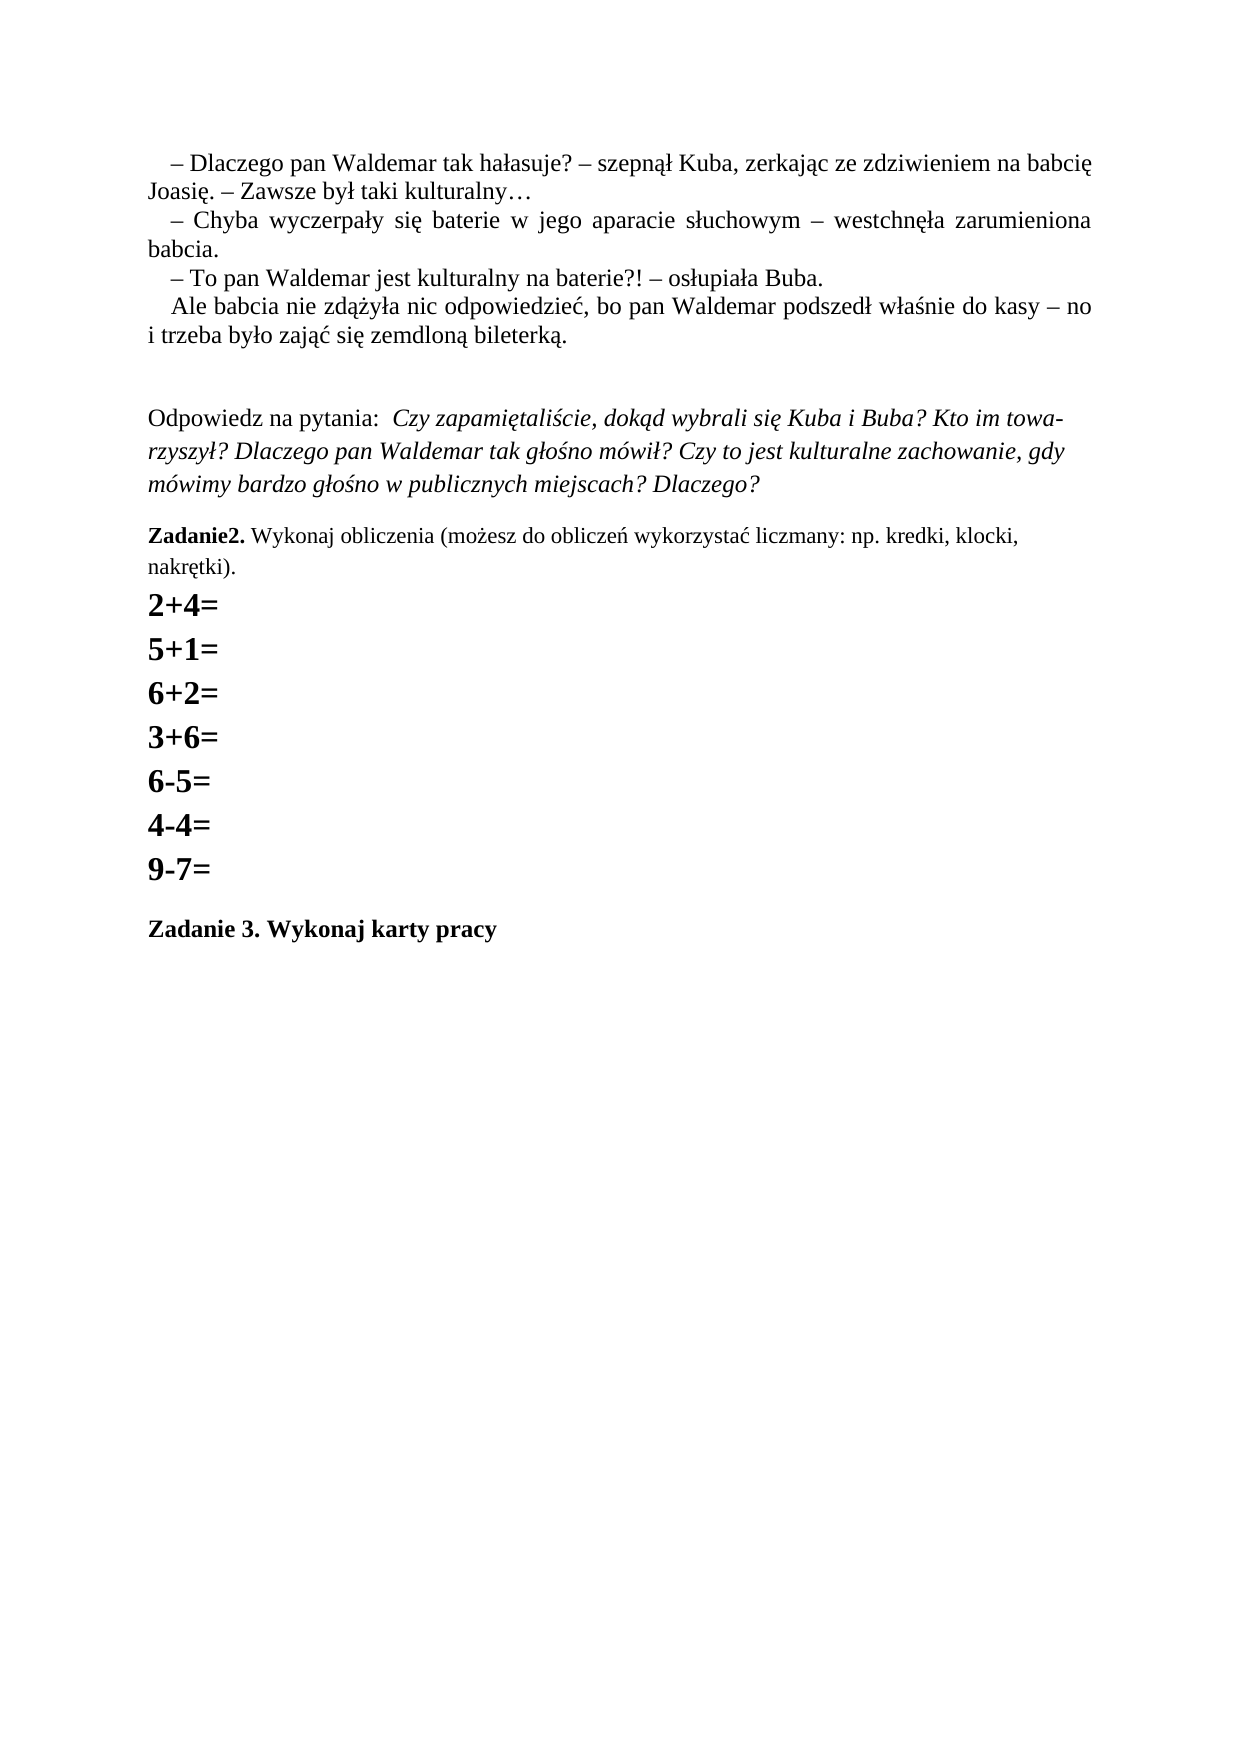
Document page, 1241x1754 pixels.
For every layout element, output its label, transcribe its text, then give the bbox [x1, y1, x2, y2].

text Ale babcia nie zdążyła nic odpowiedzieć, bo pan Waldemar podszedł właśnie do kasy – no i trzeba było zająć się zemdloną bileterką. [148, 291, 1093, 349]
text – Chyba wyczerpały się baterie w jego aparacie słuchowym – westchnęła zarumieniona babcia. [148, 205, 1093, 263]
text Zadanie2. Wykonaj obliczenia (możesz do obliczeń wykorzystać liczmany: np. kredki, klocki, nakrętki). 2+4= 5+1= 6+2= 3+6= 6-5= 4-4= 9-7= [148, 523, 1093, 888]
text – Dlaczego pan Waldemar tak hałasuje? – szepnął Kuba, zerkając ze zdziwieniem na babcię Joasię. – Zawsze był taki kulturalny… [148, 148, 1093, 205]
text Zadanie 3. Wykonaj karty pracy [148, 914, 1093, 943]
text Odpowiedz na pytania: Czy zapamiętaliście, dokąd wybrali się Kuba i Buba? Kto im towarzyszył? Dlaczego pan Waldemar tak głośno mówił? Czy to jest kulturalne zachowanie, gdy mówimy bardzo głośno w publicznych miejscach? Dlaczego? [148, 403, 1093, 497]
text – To pan Waldemar jest kulturalny na baterie?! – osłupiała Buba. [148, 263, 1093, 291]
